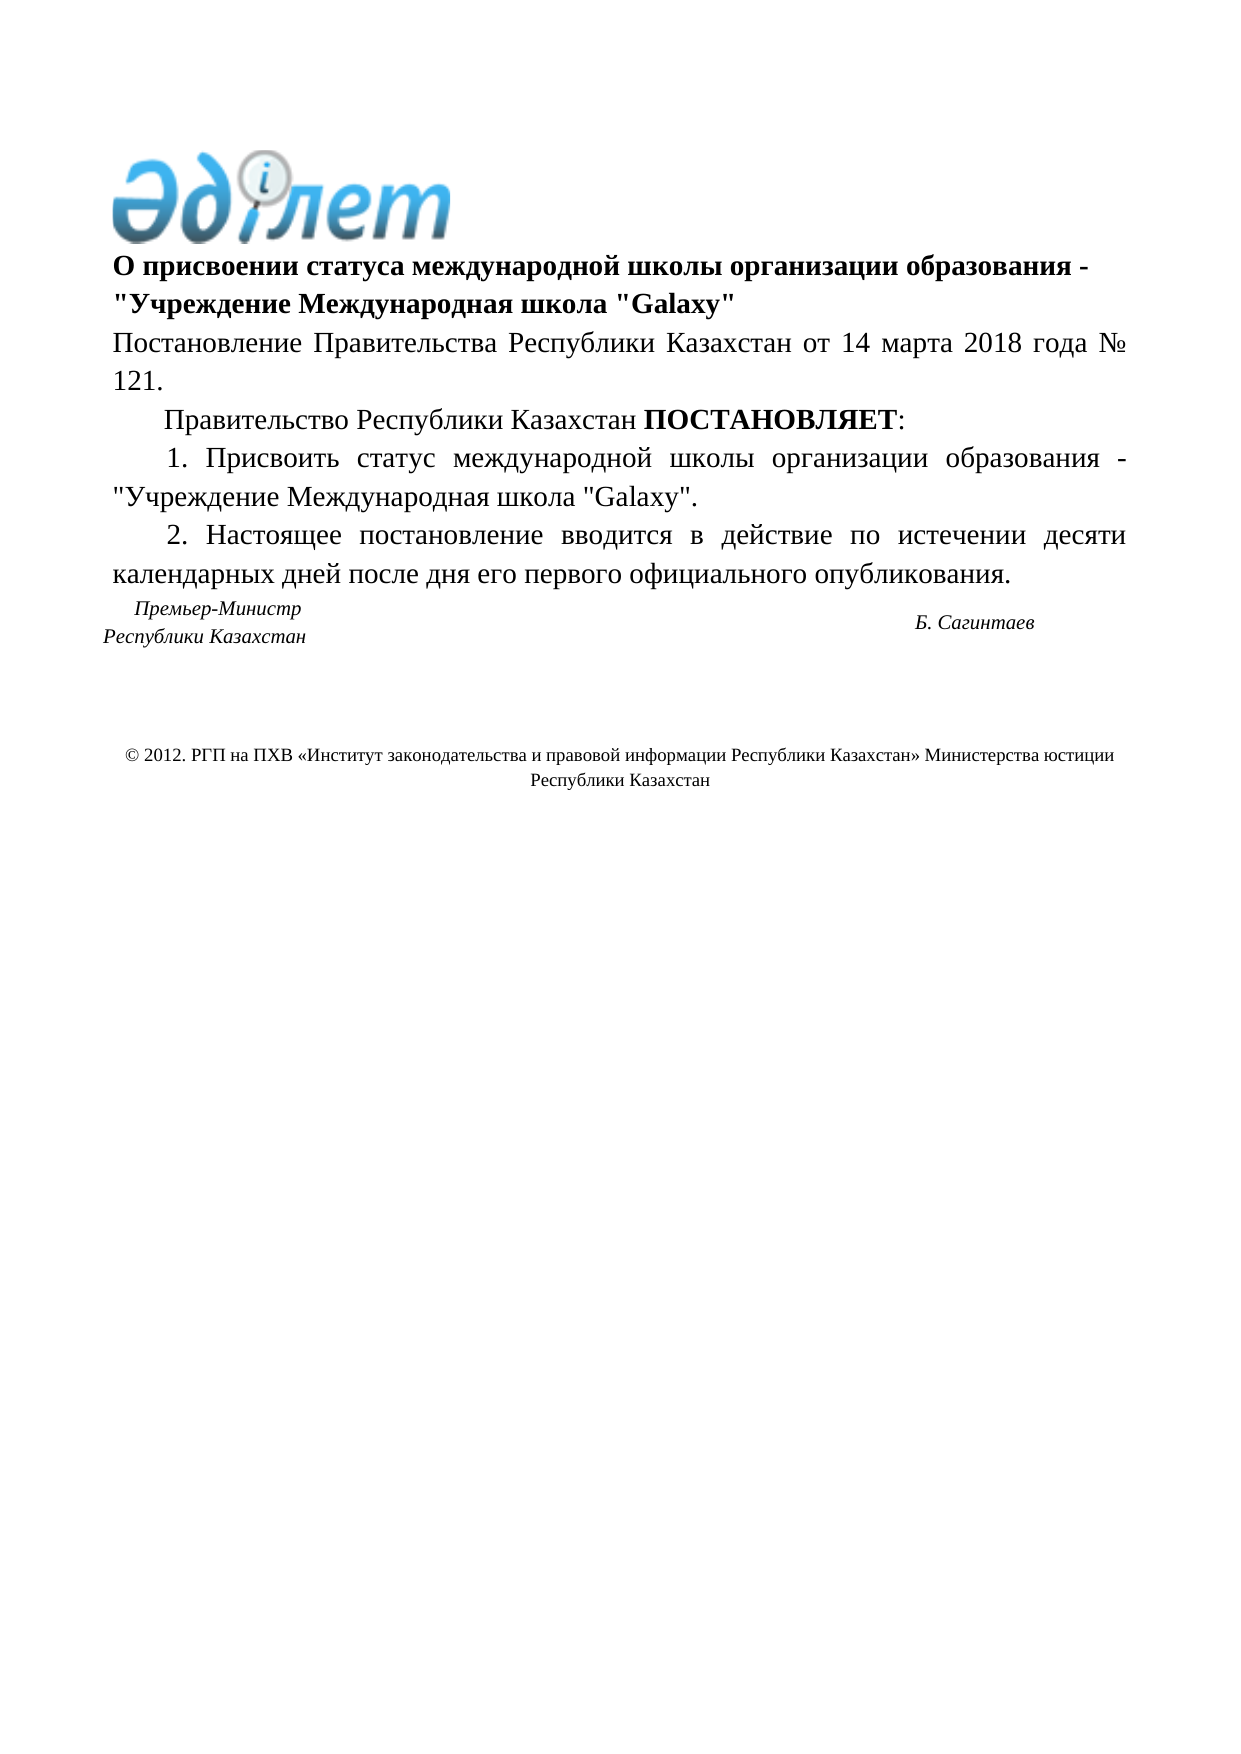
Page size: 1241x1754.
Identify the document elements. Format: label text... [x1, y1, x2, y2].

table_header Б. Сагинтаев [913, 595, 1240, 653]
table_header Премьер-Министр Республики Казахстан [101, 595, 913, 653]
text © 2012. РГП на ПХВ «Институт законодательства и правовой информации Республики Казахстан» Министерства юстиции Республики Казахстан [112, 744, 1128, 790]
picture [112, 150, 451, 244]
text 1. Присвоить статус международной школы организации образования - "Учреждение Международная школа "Galaxy". [112, 440, 1128, 512]
text Правительство Республики Казахстан ПОСТАНОВЛЯЕТ: [112, 402, 1128, 435]
text Постановление Правительства Республики Казахстан от 14 марта 2018 года № 121. [112, 325, 1128, 397]
text О присвоении статуса международной школы организации образования - "Учреждение Международная школа "Galaxy" [112, 248, 1128, 320]
text 2. Настоящее постановление вводится в действие по истечении десяти календарных дней после дня его первого официального опубликования. [112, 517, 1128, 589]
